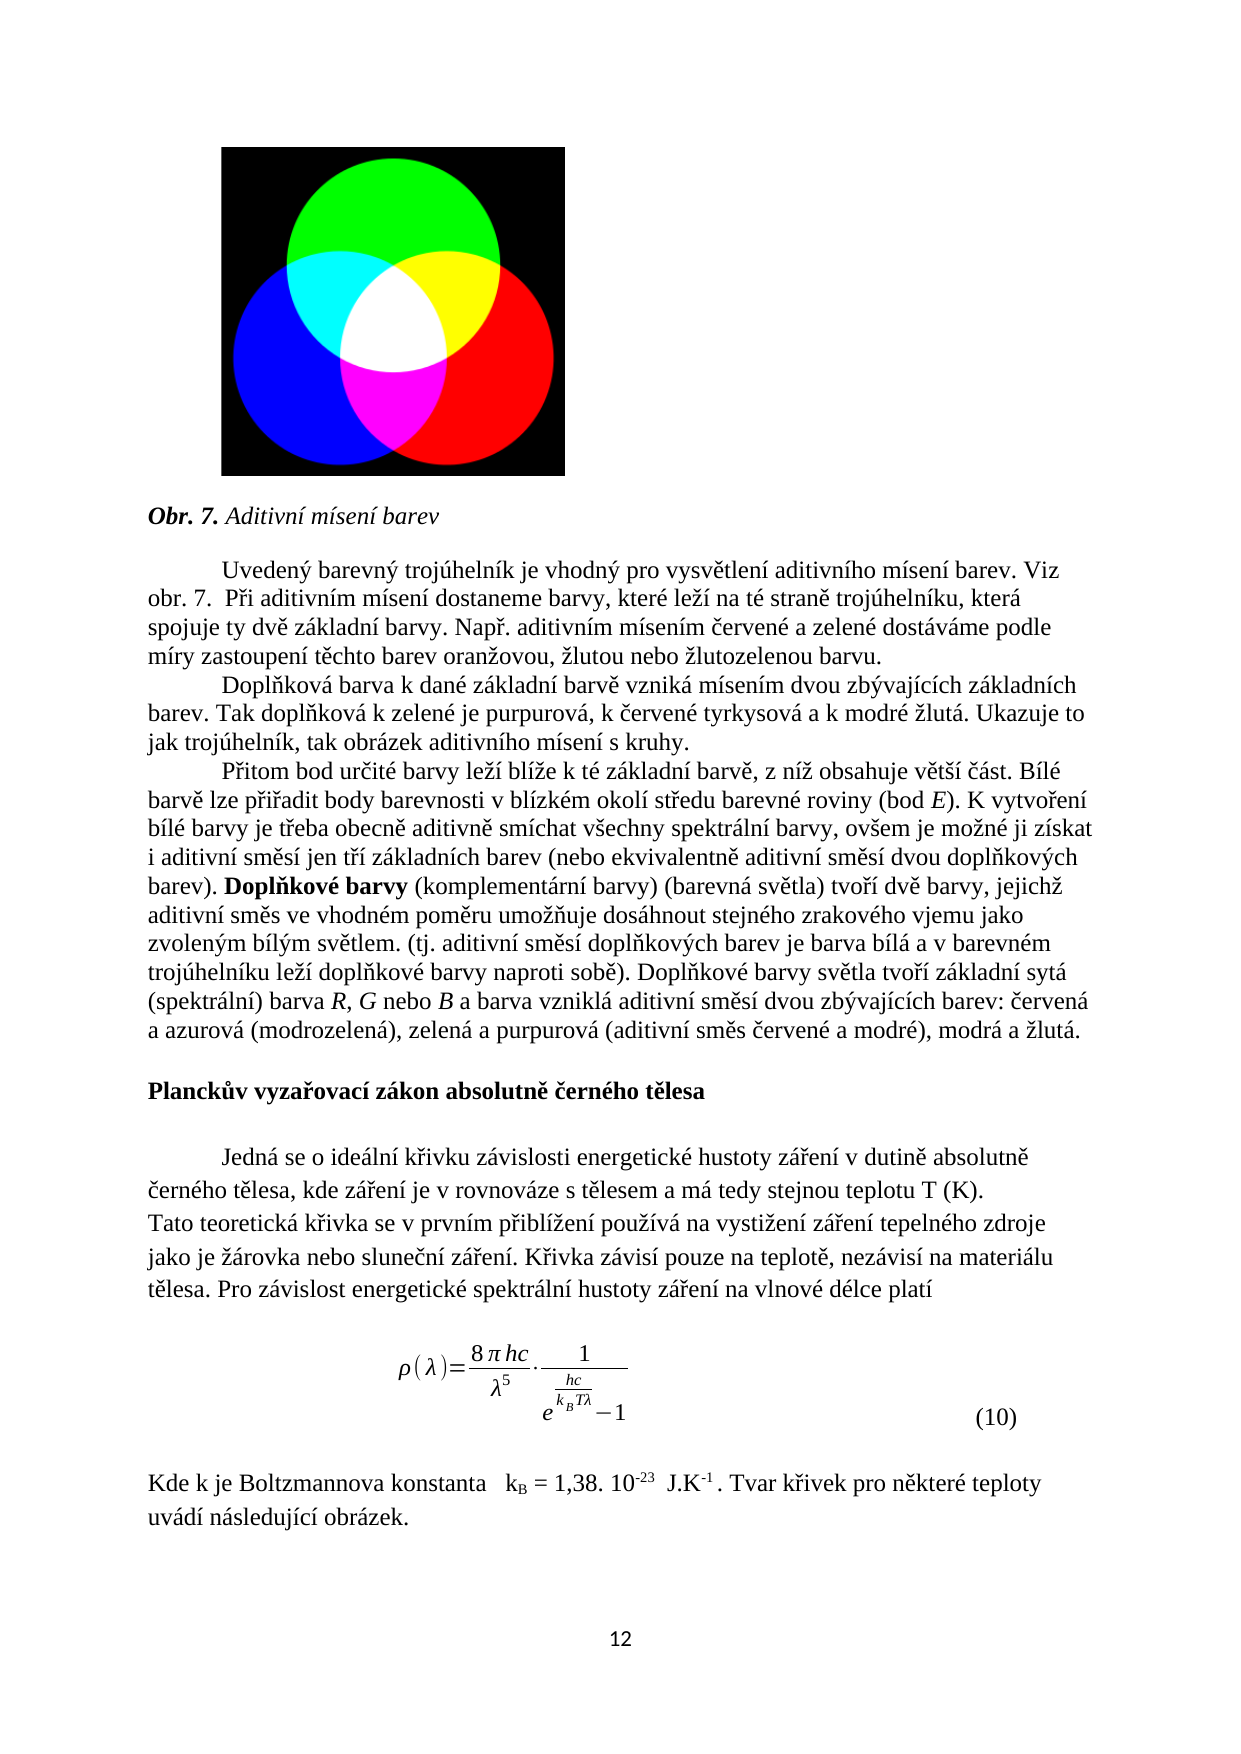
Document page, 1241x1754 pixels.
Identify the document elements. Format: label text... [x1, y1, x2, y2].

text Uvedený barevný trojúhelník je vhodný pro vysvětlení aditivního mísení barev. Viz obr. 7. Při aditivním mísení dostaneme barvy, které leží na té straně trojúhelníku, která spojuje ty dvě základní barvy. Např. aditivním mísením červené a zelené dostáváme podle míry zastoupení těchto barev oranžovou, žlutou nebo žlutozelenou barvu. [148, 555, 1093, 670]
picture [221, 147, 565, 476]
text Přitom bod určité barvy leží blíže k té základní barvě, z níž obsahuje větší část. Bílé barvě lze přiřadit body barevnosti v blízkém okolí středu barevné roviny (bod E). K vytvoření bílé barvy je třeba obecně aditivně smíchat všechny spektrální barvy, ovšem je možné ji získat i aditivní směsí jen tří základních barev (nebo ekvivalentně aditivní směsí dvou doplňkových barev). Doplňkové barvy (komplementární barvy) (barevná světla) tvoří dvě barvy, jejichž aditivní směs ve vhodném poměru umožňuje dosáhnout stejného zrakového vjemu jako zvoleným bílým světlem. (tj. aditivní směsí doplňkových barev je barva bílá a v barevném trojúhelníku leží doplňkové barvy naproti sobě). Doplňkové barvy světla tvoří základní sytá (spektrální) barva R, G nebo B a barva vzniklá aditivní směsí dvou zbývajících barev: červená a azurová (modrozelená), zelená a purpurová (aditivní směs červené a modré), modrá a žlutá. [148, 756, 1093, 1043]
text Tato teoretická křivka se v prvním přiblížení používá na vystižení záření tepelného zdroje jako je žárovka nebo sluneční záření. Křivka závisí pouze na teplotě, nezávisí na materiálu tělesa. Pro závislost energetické spektrální hustoty záření na vlnové délce platí [148, 1208, 1093, 1303]
text Obr. 7. Aditivní mísení barev [148, 501, 1093, 529]
text Kde k je Boltzmannova konstanta kB = 1,38. 10-23 J.K-1 . Tvar křivek pro některé teploty [148, 1468, 1093, 1497]
text Planckův vyzařovací zákon absolutně černého tělesa [148, 1076, 1093, 1105]
text Jedná se o ideální křivku závislosti energetické hustoty záření v dutině absolutně černého tělesa, kde záření je v rovnováze s tělesem a má tedy stejnou teplotu T (K). [148, 1142, 1093, 1204]
text Doplňková barva k dané základní barvě vzniká mísením dvou zbývajících základních barev. Tak doplňková k zelené je purpurová, k červené tyrkysová a k modré žlutá. Ukazuje to jak trojúhelník, tak obrázek aditivního mísení s kruhy. [148, 670, 1093, 756]
text (10) [148, 1341, 1093, 1431]
text uvádí následující obrázek. [148, 1502, 1093, 1530]
